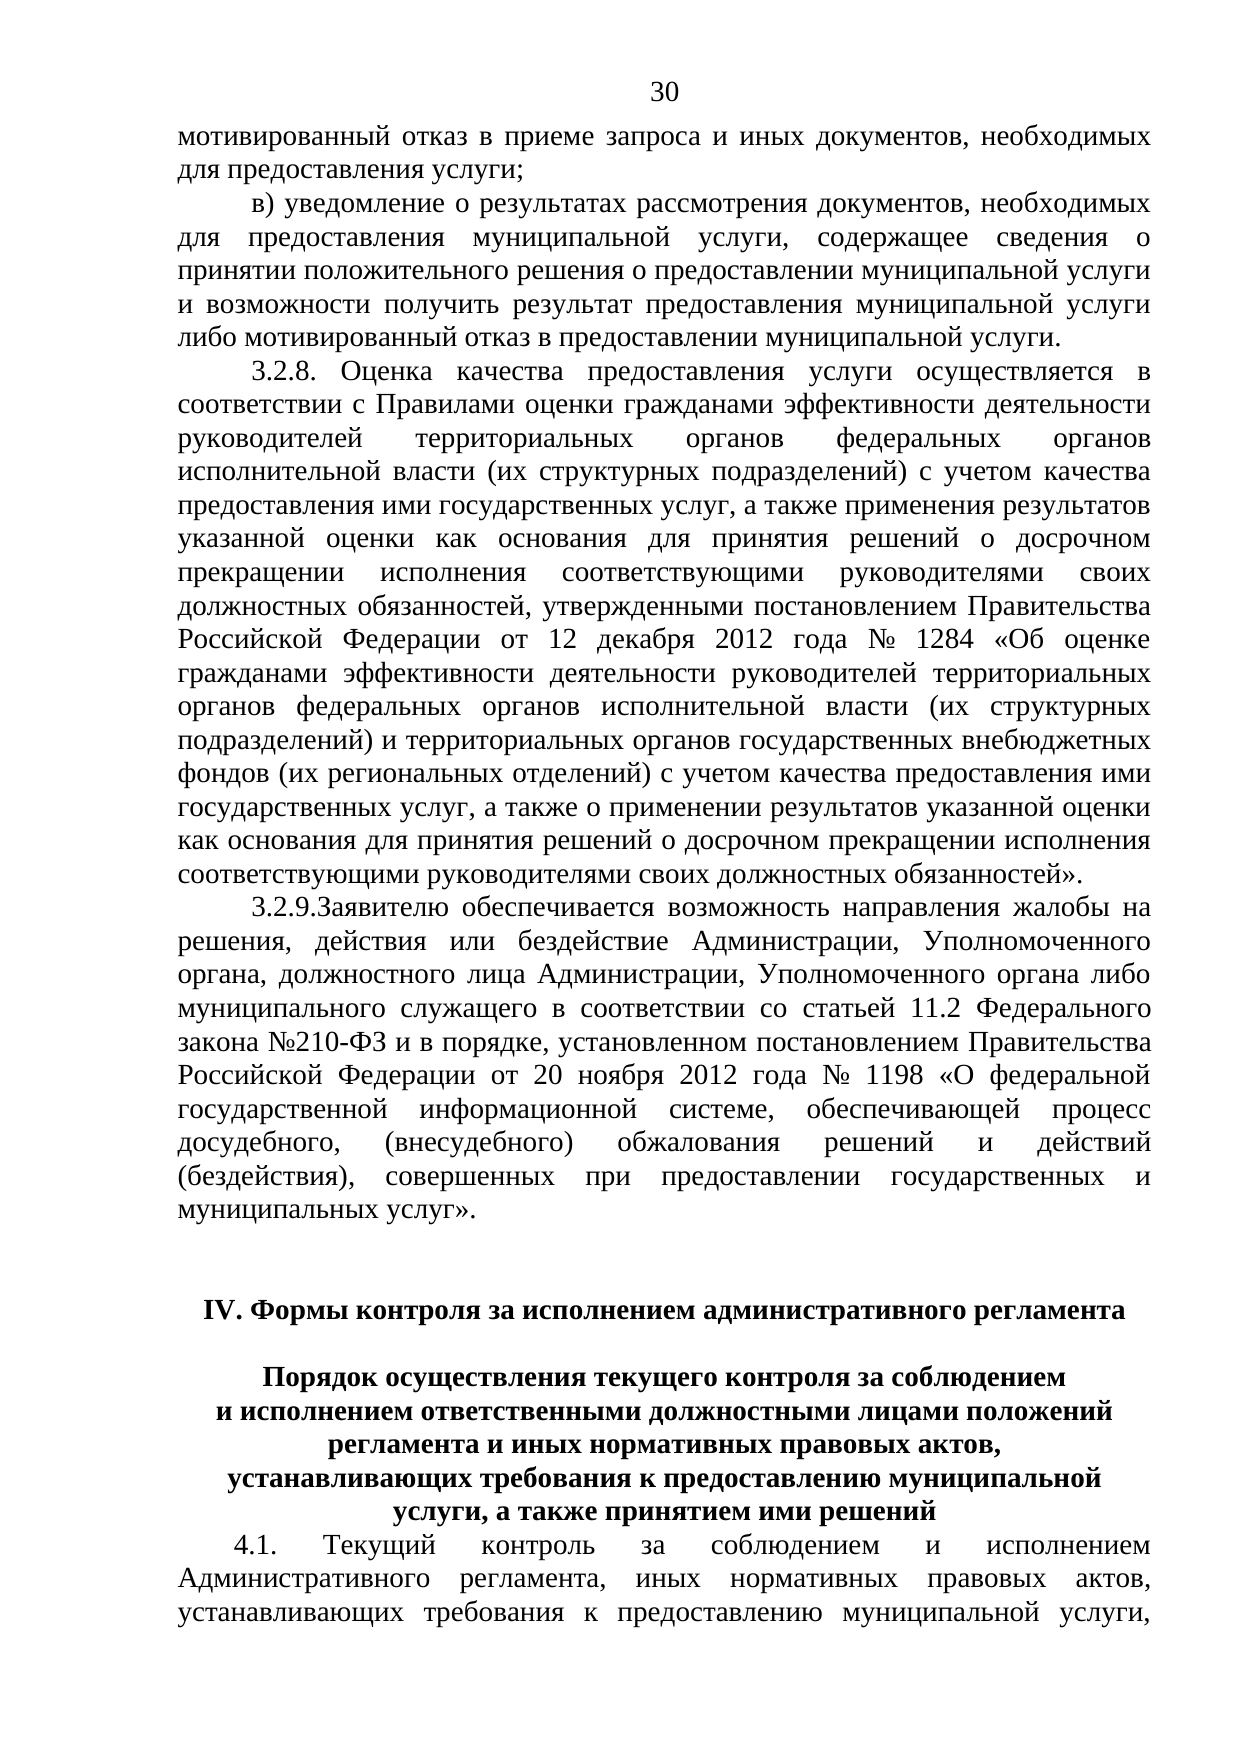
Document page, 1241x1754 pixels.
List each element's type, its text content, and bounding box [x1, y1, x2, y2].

text 3.2.8. Оценка качества предоставления услуги осуществляется в соответствии с Правилами оценки гражданами эффективности деятельности руководителей территориальных органов федеральных органов исполнительной власти (их структурных подразделений) с учетом качества предоставления ими государственных услуг, а также применения результатов указанной оценки как основания для принятия решений о досрочном прекращении исполнения соответствующими руководителями своих должностных обязанностей, утвержденными постановлением Правительства Российской Федерации от 12 декабря 2012 года № 1284 «Об оценке гражданами эффективности деятельности руководителей территориальных органов федеральных органов исполнительной власти (их структурных подразделений) и территориальных органов государственных внебюджетных фондов (их региональных отделений) с учетом качества предоставления ими государственных услуг, а также о применении результатов указанной оценки как основания для принятия решений о досрочном прекращении исполнения соответствующими руководителями своих должностных обязанностей». [177, 353, 1152, 889]
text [177, 1527, 1152, 1627]
text в) уведомление о результатах рассмотрения документов, необходимых для предоставления муниципальной услуги, содержащее сведения о принятии положительного решения о предоставлении муниципальной услуги и возможности получить результат предоставления муниципальной услуги либо мотивированный отказ в предоставлении муниципальной услуги. [177, 185, 1152, 353]
text и исполнением ответственными должностными лицами положений [177, 1393, 1152, 1426]
text услуги, а также принятием ими решений [177, 1493, 1152, 1527]
text Порядок осуществления текущего контроля за соблюдением [177, 1359, 1152, 1393]
text 3.2.9.Заявителю обеспечивается возможность направления жалобы на решения, действия или бездействие Администрации, Уполномоченного органа, должностного лица Администрации, Уполномоченного органа либо муниципального служащего в соответствии со статьей 11.2 Федерального закона №210-ФЗ и в порядке, установленном постановлением Правительства Российской Федерации от 20 ноября 2012 года № 1198 «О федеральной государственной информационной системе, обеспечивающей процесс досудебного, (внесудебного) обжалования решений и действий (бездействия), совершенных при предоставлении государственных и муниципальных услуг». [177, 889, 1152, 1225]
text регламента и иных нормативных правовых актов, [177, 1426, 1152, 1460]
text IV. Формы контроля за исполнением административного регламента [177, 1292, 1152, 1326]
text устанавливающих требования к предоставлению муниципальной [177, 1460, 1152, 1493]
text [177, 118, 1152, 185]
